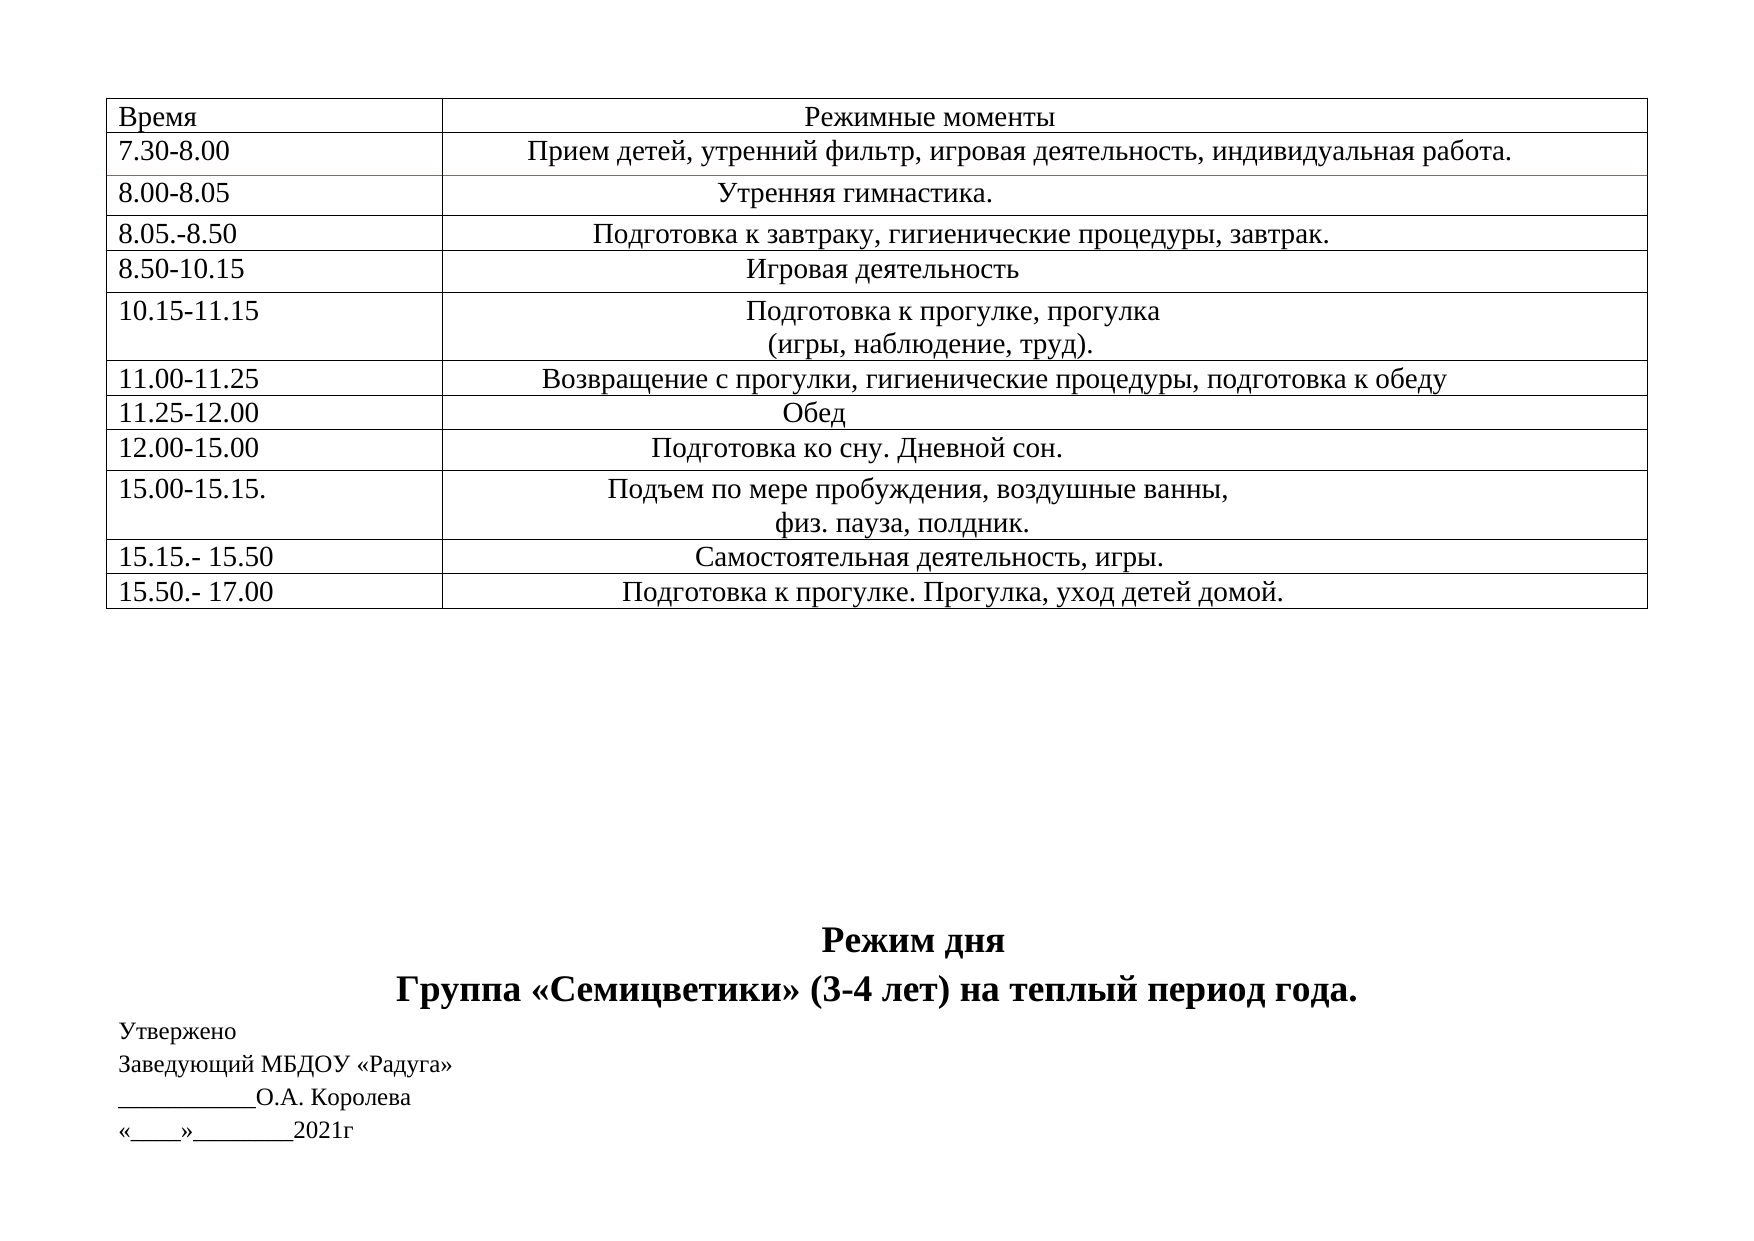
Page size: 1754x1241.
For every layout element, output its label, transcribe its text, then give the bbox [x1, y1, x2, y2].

text «____»________2021г [118, 1115, 1636, 1144]
text Заведующий МБДОУ «Радуга» [118, 1049, 1636, 1078]
table_cell Подъем по мере пробуждения, воздушные ванны, физ. пауза, полдник. [443, 471, 1647, 538]
table_cell 15.00-15.15. [107, 471, 442, 538]
table_header Режимные моменты [443, 99, 1647, 132]
table_cell 8.50-10.15 [107, 251, 442, 292]
table_cell 8.05.-8.50 [107, 216, 442, 250]
table_cell 15.15.- 15.50 [107, 540, 442, 573]
text Утвержено [118, 1016, 1636, 1045]
table_cell Утренняя гимнастика. [443, 176, 1647, 215]
table_cell Подготовка к завтраку, гигиенические процедуры, завтрак. [443, 216, 1647, 250]
table_cell 12.00-15.00 [107, 430, 442, 470]
table_cell Подготовка к прогулке. Прогулка, уход детей домой. [443, 574, 1647, 608]
table_cell 8.00-8.05 [107, 176, 442, 215]
table_cell 10.15-11.15 [107, 293, 442, 360]
table_cell Прием детей, утренний фильтр, игровая деятельность, индивидуальная работа. [443, 133, 1647, 174]
table_cell Игровая деятельность [443, 251, 1647, 292]
table_cell 11.25-12.00 [107, 396, 442, 429]
text ___________О.А. Королева [118, 1082, 1636, 1111]
table_cell Обед [443, 396, 1647, 429]
text Группа «Семицветики» (3-4 лет) на теплый период года. [118, 967, 1636, 1010]
table_cell 11.00-11.25 [107, 361, 442, 394]
table_cell Возвращение с прогулки, гигиенические процедуры, подготовка к обеду [443, 361, 1647, 394]
table_cell 15.50.- 17.00 [107, 574, 442, 608]
table_cell Подготовка к прогулке, прогулка (игры, наблюдение, труд). [443, 293, 1647, 360]
table_cell 7.30-8.00 [107, 133, 442, 174]
table_cell Самостоятельная деятельность, игры. [443, 540, 1647, 573]
table_header Время [107, 99, 442, 132]
table_cell Подготовка ко сну. Дневной сон. [443, 430, 1647, 470]
text Режим дня [118, 917, 1636, 960]
